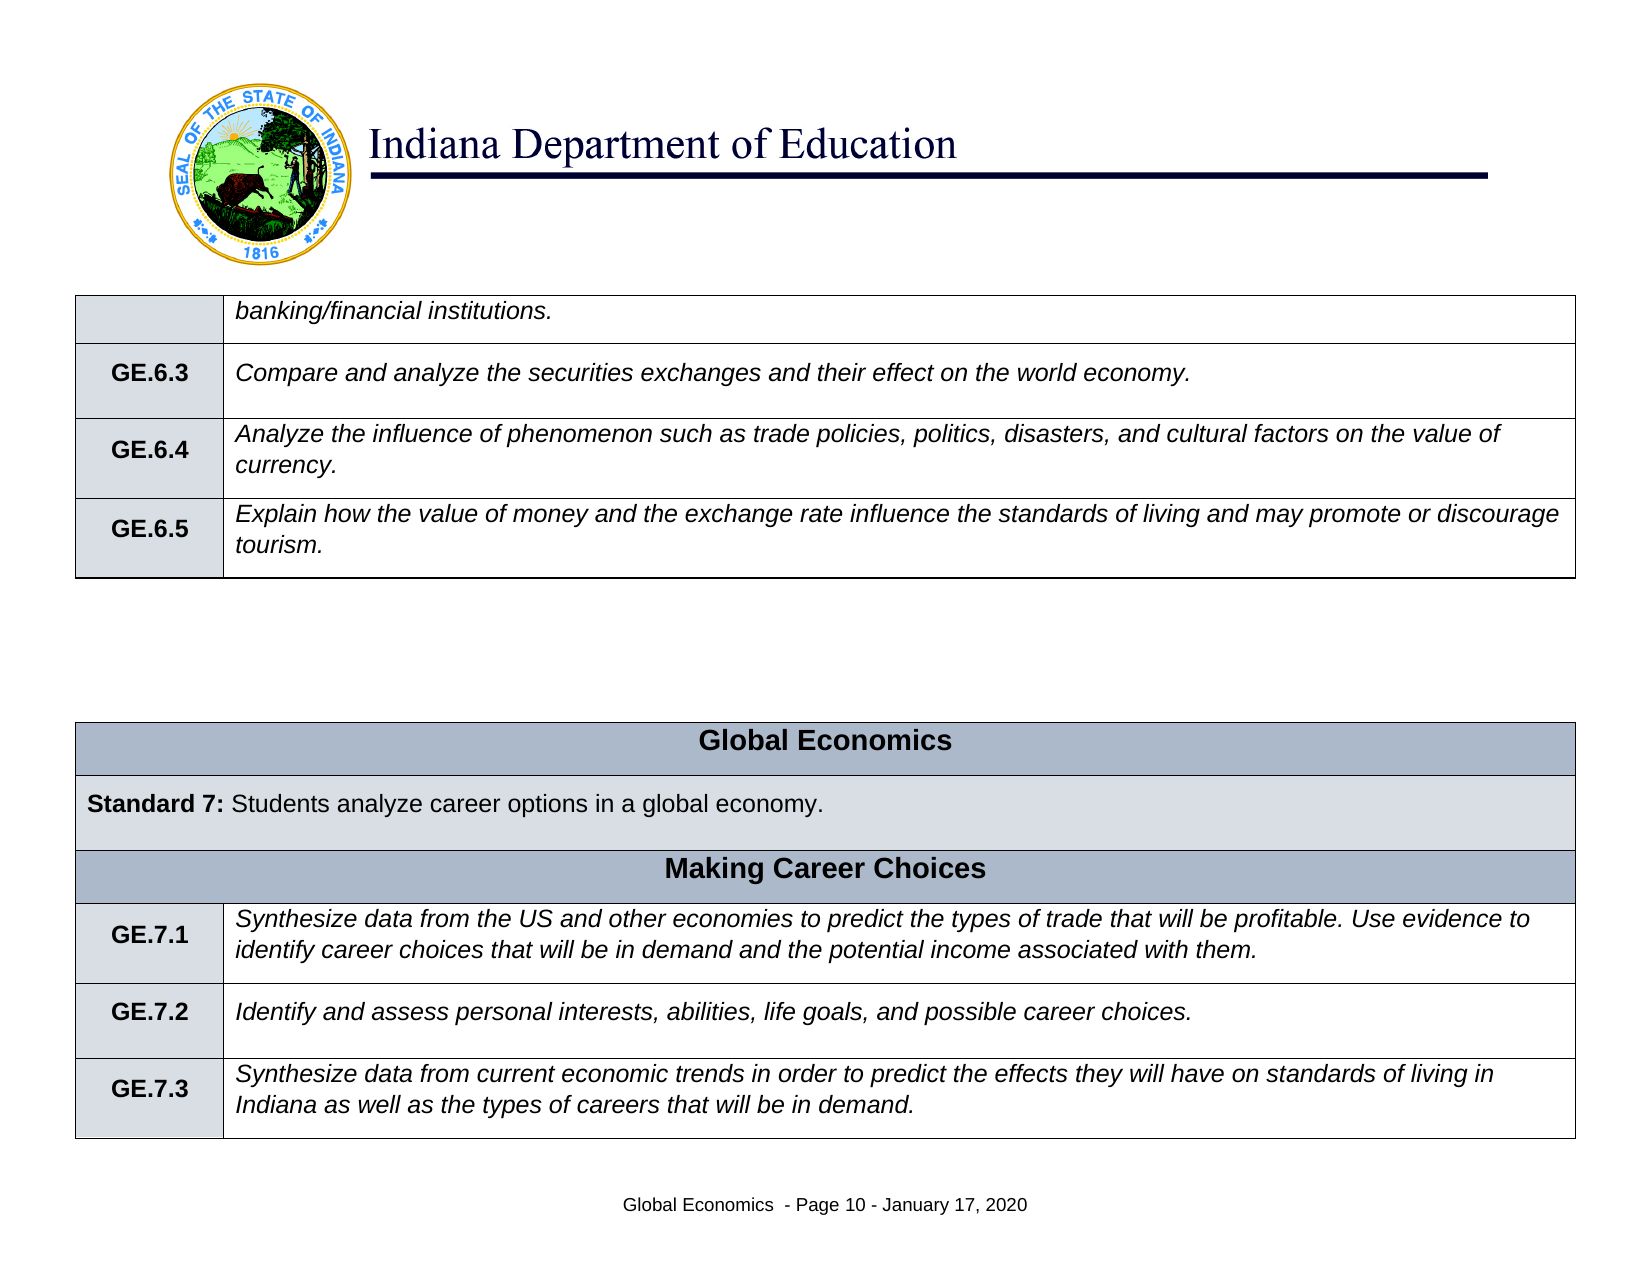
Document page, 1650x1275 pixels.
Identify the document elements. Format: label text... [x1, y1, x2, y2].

table_cell Standard 7: Students analyze career options in a global economy. [76, 776, 1575, 850]
table_cell Explain how the value of money and the exchange rate influence the standards of living and may promote or discourage tourism. [224, 499, 1575, 577]
table_cell Analyze the influence of phenomenon such as trade policies, politics, disasters, and cultural factors on the value of currency. [224, 419, 1575, 498]
table_cell GE.6.5 [76, 499, 223, 577]
table_cell GE.7.2 [76, 984, 223, 1058]
table_cell GE.7.1 [76, 904, 223, 983]
table_cell Compare and analyze the securities exchanges and their effect on the world economy. [224, 344, 1575, 418]
table_cell Identify and assess personal interests, abilities, life goals, and possible career choices. [224, 984, 1575, 1058]
table_cell GE.6.4 [76, 419, 223, 498]
table_header Global Economics [76, 723, 1575, 775]
table_cell Explain the roles and functions of the World Bank, the International Monetary Fund (IMF), and other international banking/financial institutions. [224, 296, 1575, 343]
table_cell Making Career Choices [76, 851, 1575, 903]
table_cell GE.6.2 [76, 296, 223, 343]
picture [162, 75, 1488, 276]
table_cell Synthesize data from the US and other economies to predict the types of trade that will be profitable. Use evidence to identify career choices that will be in demand and the potential income associated with them. [224, 904, 1575, 983]
table_cell GE.6.3 [76, 344, 223, 418]
table_cell Synthesize data from current economic trends in order to predict the effects they will have on standards of living in Indiana as well as the types of careers that will be in demand. [224, 1059, 1575, 1137]
table_cell GE.7.3 [76, 1059, 223, 1137]
